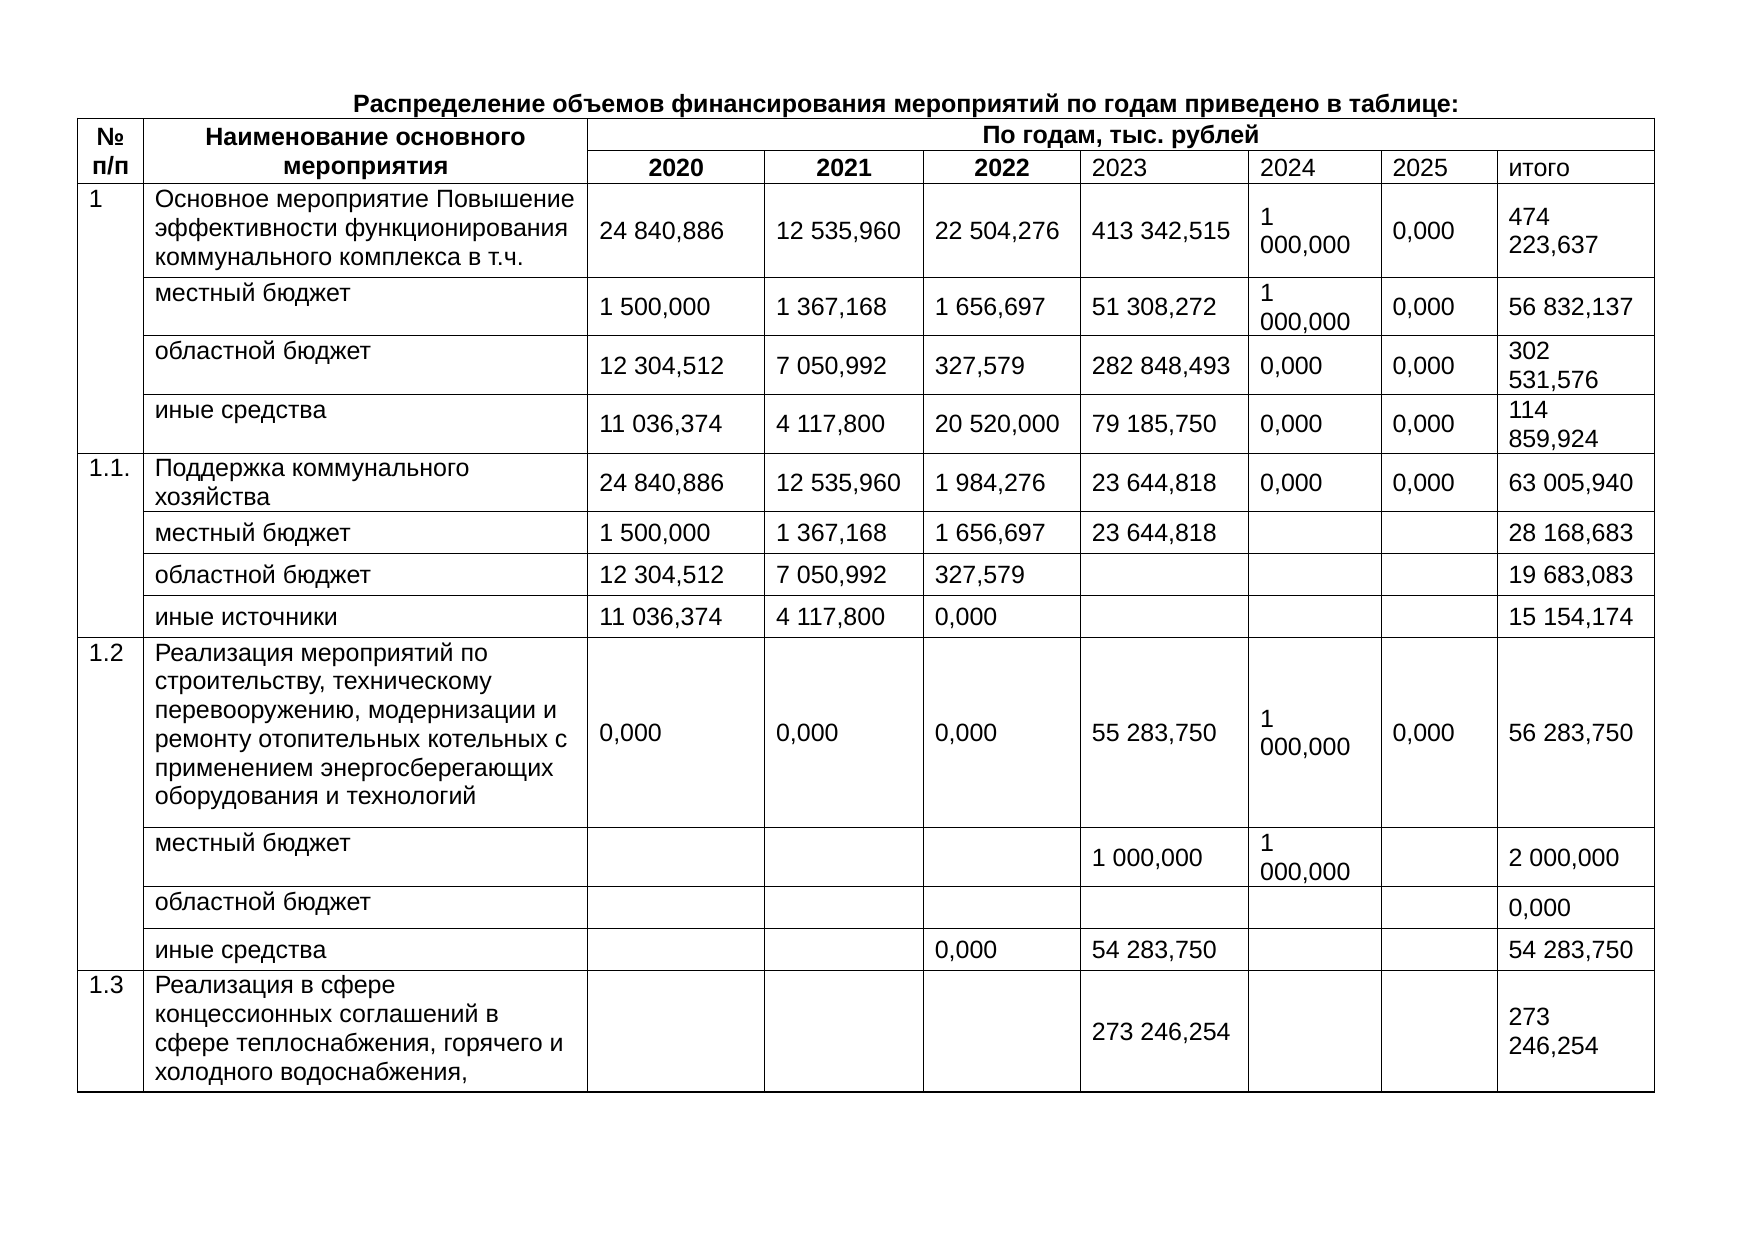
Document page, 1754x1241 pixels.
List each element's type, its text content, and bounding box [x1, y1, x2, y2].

table_cell 63 005,940 [1498, 454, 1654, 511]
table_cell 302 531,576 [1498, 336, 1654, 394]
table_cell [924, 887, 1080, 928]
table_cell 1 984,276 [924, 454, 1080, 511]
table_cell иные средства [144, 395, 587, 452]
table_cell 1.1. [78, 454, 143, 637]
table_cell [765, 828, 923, 886]
table_cell итого [1498, 151, 1654, 183]
table_cell 2023 [1081, 151, 1248, 183]
table_cell 327,579 [924, 336, 1080, 394]
table_cell местный бюджет [144, 278, 587, 335]
table_cell 1.2 [78, 638, 143, 969]
table_cell 0,000 [924, 596, 1080, 637]
table_cell местный бюджет [144, 512, 587, 553]
table_cell 1 367,168 [765, 278, 923, 335]
table_cell 2024 [1249, 151, 1381, 183]
table_cell 1 000,000 [1249, 828, 1381, 886]
table_cell 19 683,083 [1498, 554, 1654, 595]
table_cell 0,000 [1382, 278, 1497, 335]
table_cell 273 246,254 [1081, 971, 1248, 1091]
table_cell 55 283,750 [1081, 638, 1248, 827]
table_cell 1 000,000 [1249, 184, 1381, 277]
table_cell 7 050,992 [765, 554, 923, 595]
table_cell 0,000 [1382, 395, 1497, 452]
table_cell 114 859,924 [1498, 395, 1654, 452]
table_cell [765, 929, 923, 969]
table_cell 0,000 [1382, 184, 1497, 277]
table_cell 2025 [1382, 151, 1497, 183]
table_cell [1382, 971, 1497, 1091]
table_cell 273 246,254 [1498, 971, 1654, 1091]
table_cell Реализация мероприятий по строительству, техническому перевооружению, модернизации и ремонту отопительных котельных с применением энергосберегающих оборудования и технологий [144, 638, 587, 827]
table_cell 7 050,992 [765, 336, 923, 394]
table_header № п/п [78, 119, 143, 183]
table_cell [588, 887, 764, 928]
table_cell 56 283,750 [1498, 638, 1654, 827]
table_cell 28 168,683 [1498, 512, 1654, 553]
table_cell 1 656,697 [924, 512, 1080, 553]
table_cell [1249, 887, 1381, 928]
table_cell 4 117,800 [765, 395, 923, 452]
table_cell 12 535,960 [765, 184, 923, 277]
table_cell 327,579 [924, 554, 1080, 595]
table_cell [1249, 554, 1381, 595]
table_cell Поддержка коммунального хозяйства [144, 454, 587, 511]
table_cell 413 342,515 [1081, 184, 1248, 277]
table_cell 1 000,000 [1081, 828, 1248, 886]
table_cell 474 223,637 [1498, 184, 1654, 277]
table_cell [1249, 929, 1381, 969]
table_cell 2 000,000 [1498, 828, 1654, 886]
table_cell [1249, 971, 1381, 1091]
table_cell [924, 828, 1080, 886]
table_cell местный бюджет [144, 828, 587, 886]
table_cell 0,000 [1382, 638, 1497, 827]
table_cell 2021 [765, 151, 923, 183]
table_cell 282 848,493 [1081, 336, 1248, 394]
table_cell иные средства [144, 929, 587, 969]
table_cell 79 185,750 [1081, 395, 1248, 452]
table_cell [1382, 929, 1497, 969]
table_cell областной бюджет [144, 887, 587, 928]
table_cell [588, 971, 764, 1091]
table_cell 12 304,512 [588, 554, 764, 595]
table_cell 24 840,886 [588, 454, 764, 511]
table_header Наименование основного мероприятия [144, 119, 587, 183]
table_cell [765, 971, 923, 1091]
table_cell [1382, 596, 1497, 637]
table_cell 0,000 [1249, 395, 1381, 452]
table_cell 0,000 [765, 638, 923, 827]
table_cell 12 304,512 [588, 336, 764, 394]
table_cell 23 644,818 [1081, 512, 1248, 553]
table_cell 0,000 [1249, 336, 1381, 394]
table_cell 0,000 [588, 638, 764, 827]
table_cell 11 036,374 [588, 395, 764, 452]
table_cell [1382, 887, 1497, 928]
table_cell 51 308,272 [1081, 278, 1248, 335]
table_cell Основное мероприятие Повышение эффективности функционирования коммунального комплекса в т.ч. [144, 184, 587, 277]
table_cell [1249, 596, 1381, 637]
table_cell [1382, 512, 1497, 553]
table_cell 54 283,750 [1498, 929, 1654, 969]
table_cell 2022 [924, 151, 1080, 183]
table_cell 1 656,697 [924, 278, 1080, 335]
table_cell [1249, 512, 1381, 553]
table_cell 1 [78, 184, 143, 452]
table_cell 56 832,137 [1498, 278, 1654, 335]
table_cell 24 840,886 [588, 184, 764, 277]
table_cell 0,000 [1382, 454, 1497, 511]
table_cell [924, 971, 1080, 1091]
table_cell 0,000 [924, 638, 1080, 827]
table_cell [1081, 596, 1248, 637]
table_cell 1 500,000 [588, 278, 764, 335]
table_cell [144, 971, 587, 1091]
table_cell 54 283,750 [1081, 929, 1248, 969]
table_cell 1.3 [78, 971, 143, 1091]
table_cell 20 520,000 [924, 395, 1080, 452]
table_cell иные источники [144, 596, 587, 637]
table_cell 1 000,000 [1249, 278, 1381, 335]
table_cell [588, 929, 764, 969]
table_cell 2020 [588, 151, 764, 183]
table_cell 1 500,000 [588, 512, 764, 553]
table_cell 15 154,174 [1498, 596, 1654, 637]
table_cell областной бюджет [144, 554, 587, 595]
table_cell 1 000,000 [1249, 638, 1381, 827]
table_cell [1081, 887, 1248, 928]
table_cell [765, 887, 923, 928]
table_cell 22 504,276 [924, 184, 1080, 277]
table_cell 23 644,818 [1081, 454, 1248, 511]
table_cell 0,000 [1249, 454, 1381, 511]
table_cell 12 535,960 [765, 454, 923, 511]
table_cell [1382, 828, 1497, 886]
table_cell 0,000 [924, 929, 1080, 969]
table_cell 4 117,800 [765, 596, 923, 637]
table_cell 0,000 [1382, 336, 1497, 394]
table_cell областной бюджет [144, 336, 587, 394]
table_cell [1382, 554, 1497, 595]
table_cell 0,000 [1498, 887, 1654, 928]
table_header По годам, тыс. рублей [588, 119, 1654, 150]
table_cell 11 036,374 [588, 596, 764, 637]
table_cell [588, 828, 764, 886]
table_cell [1081, 554, 1248, 595]
table_cell 1 367,168 [765, 512, 923, 553]
text Распределение объемов финансирования мероприятий по годам приведено в таблице: [89, 89, 1665, 117]
